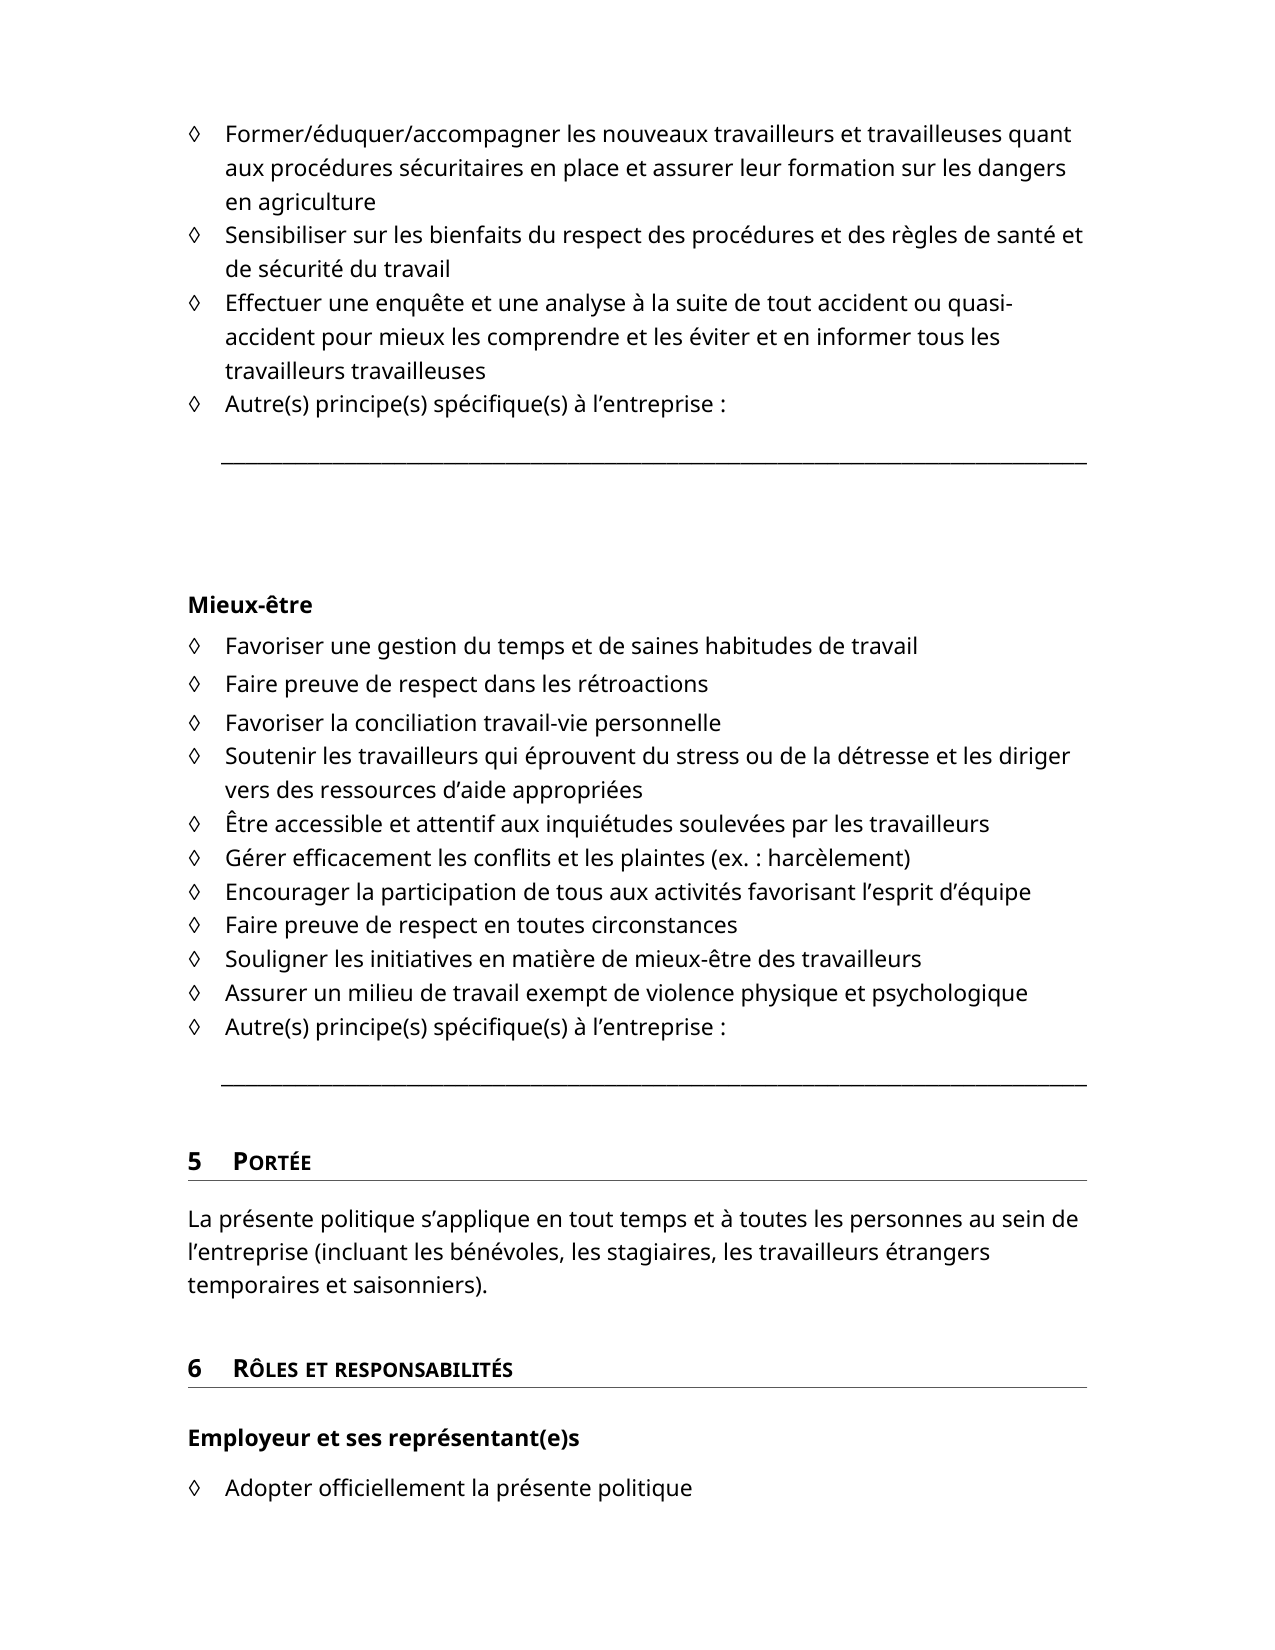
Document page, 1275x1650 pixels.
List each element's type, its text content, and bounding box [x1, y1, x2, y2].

list Favoriser la conciliation travail-vie personnelle [187, 706, 1087, 738]
list Gérer efficacement les conflits et les plaintes (ex. : harcèlement) [187, 842, 1087, 873]
text La présente politique s’applique en tout temps et à toutes les personnes au sein de l’entreprise (incluant les bénévoles, les stagiaires, les travailleurs étrangers temporaires et saisonniers). [187, 1201, 1087, 1301]
list Assurer un milieu de travail exempt de violence physique et psychologique [187, 977, 1087, 1008]
list Favoriser une gestion du temps et de saines habitudes de travail [187, 631, 1087, 661]
list Faire preuve de respect en toutes circonstances [187, 909, 1087, 941]
list Effectuer une enquête et une analyse à la suite de tout accident ou quasi-accident pour mieux les comprendre et les éviter et en informer tous les travailleurs travailleuses [187, 287, 1087, 386]
list Former/éduquer/accompagner les nouveaux travailleurs et travailleuses quant aux procédures sécuritaires en place et assurer leur formation sur les dangers en agriculture [187, 118, 1087, 217]
subtitle Portée [187, 1144, 1087, 1181]
text Employeur et ses représentant(e)s [187, 1421, 1087, 1453]
list Sensibiliser sur les bienfaits du respect des procédures et des règles de santé et de sécurité du travail [187, 219, 1087, 284]
list Soutenir les travailleurs qui éprouvent du stress ou de la détresse et les diriger vers des ressources d’aide appropriées [187, 740, 1087, 805]
list Encourager la participation de tous aux activités favorisant l’esprit d’équipe [187, 876, 1087, 907]
list Être accessible et attentif aux inquiétudes soulevées par les travailleurs [187, 808, 1087, 839]
list Autre(s) principe(s) spécifique(s) à l’entreprise : [187, 388, 1087, 420]
list Adopter officiellement la présente politique [187, 1472, 1087, 1503]
subtitle Rôles et responsabilités [187, 1351, 1087, 1388]
list Souligner les initiatives en matière de mieux-être des travailleurs [187, 943, 1087, 975]
list Faire preuve de respect dans les rétroactions [187, 669, 1087, 698]
list Mieux-être [187, 589, 1087, 621]
list Autre(s) principe(s) spécifique(s) à l’entreprise : [187, 1011, 1087, 1042]
